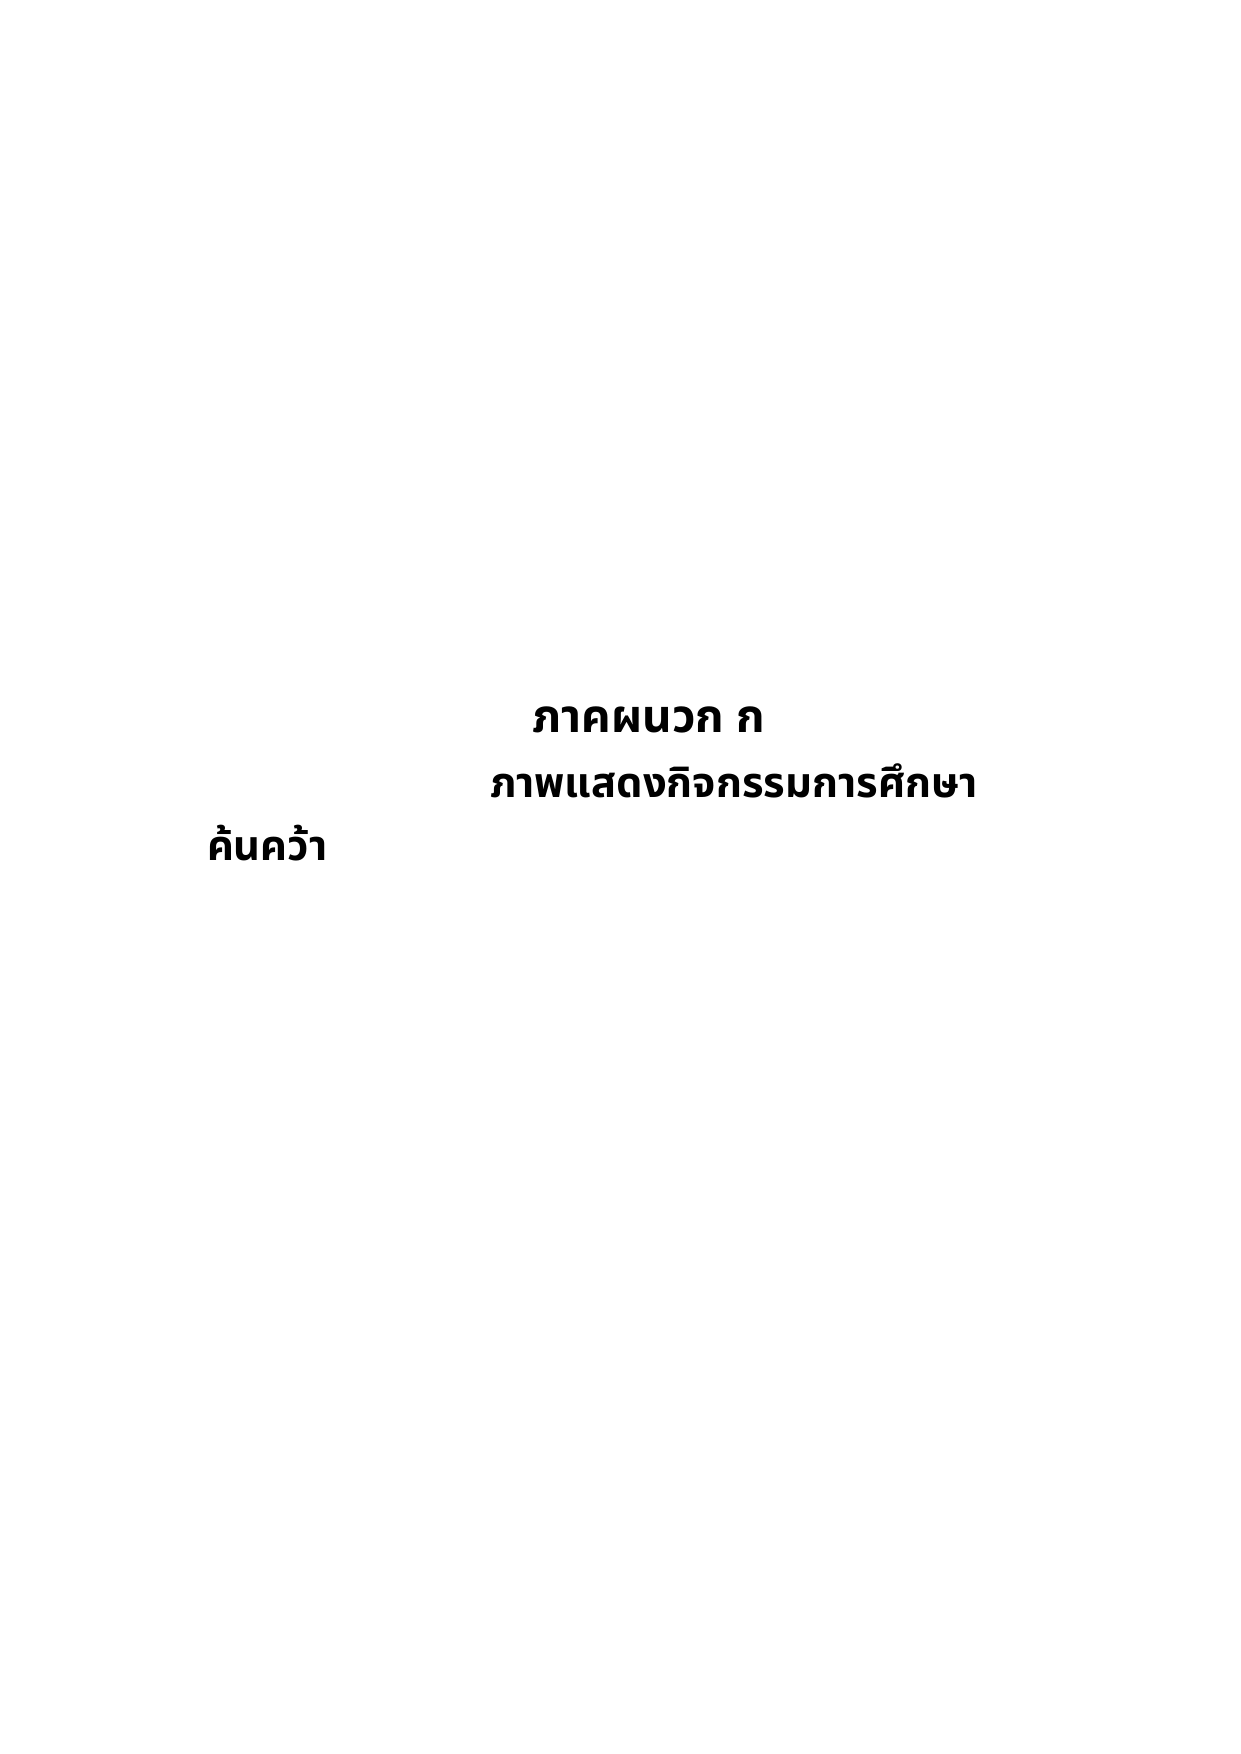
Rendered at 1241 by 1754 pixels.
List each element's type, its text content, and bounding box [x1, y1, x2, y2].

text ภาคผนวก ก [207, 684, 1090, 753]
text ภาพแสดงกิจกรรมการศึกษาค้นคว้า [207, 753, 1090, 879]
